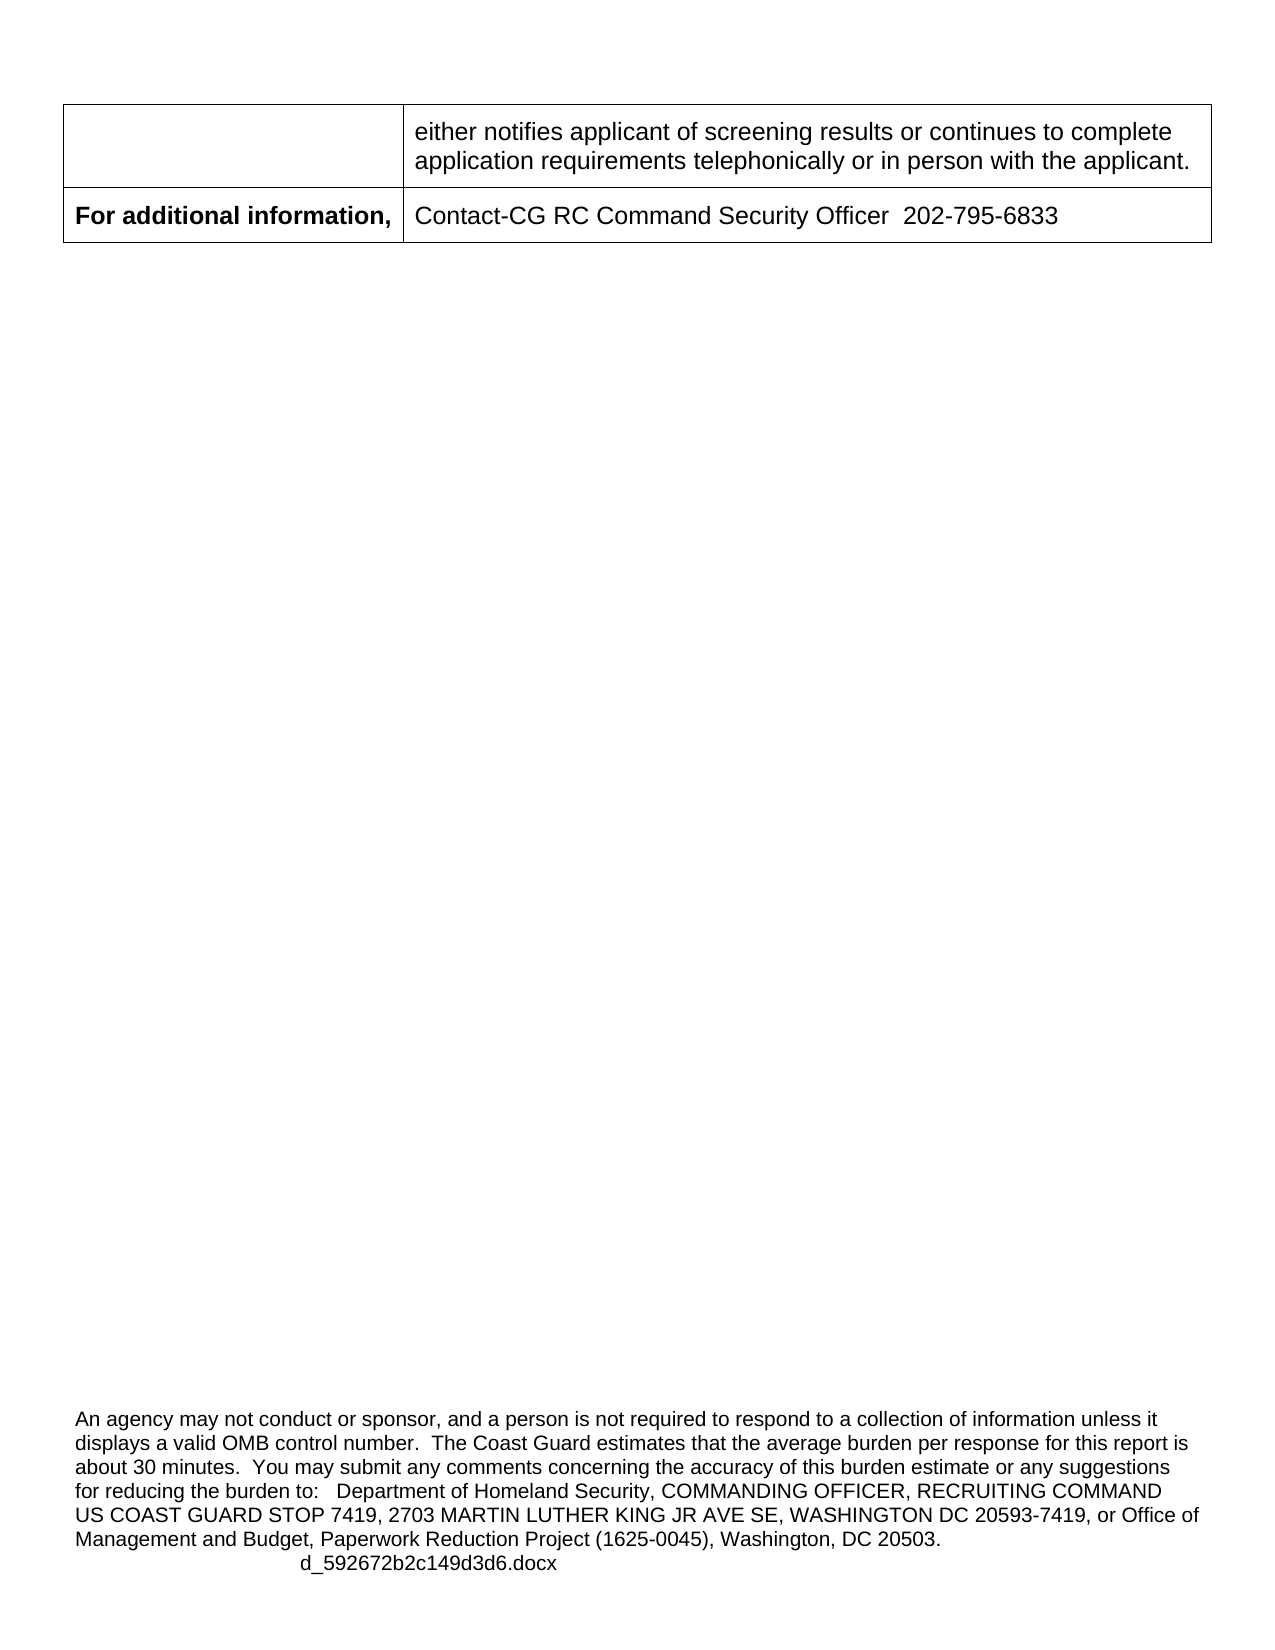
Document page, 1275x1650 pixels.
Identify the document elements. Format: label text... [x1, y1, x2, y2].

table_cell For additional information, [64, 188, 403, 242]
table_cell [64, 105, 403, 187]
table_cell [404, 105, 1211, 187]
table_cell Contact-CG RC Command Security Officer 202-795-6833 [404, 188, 1211, 242]
